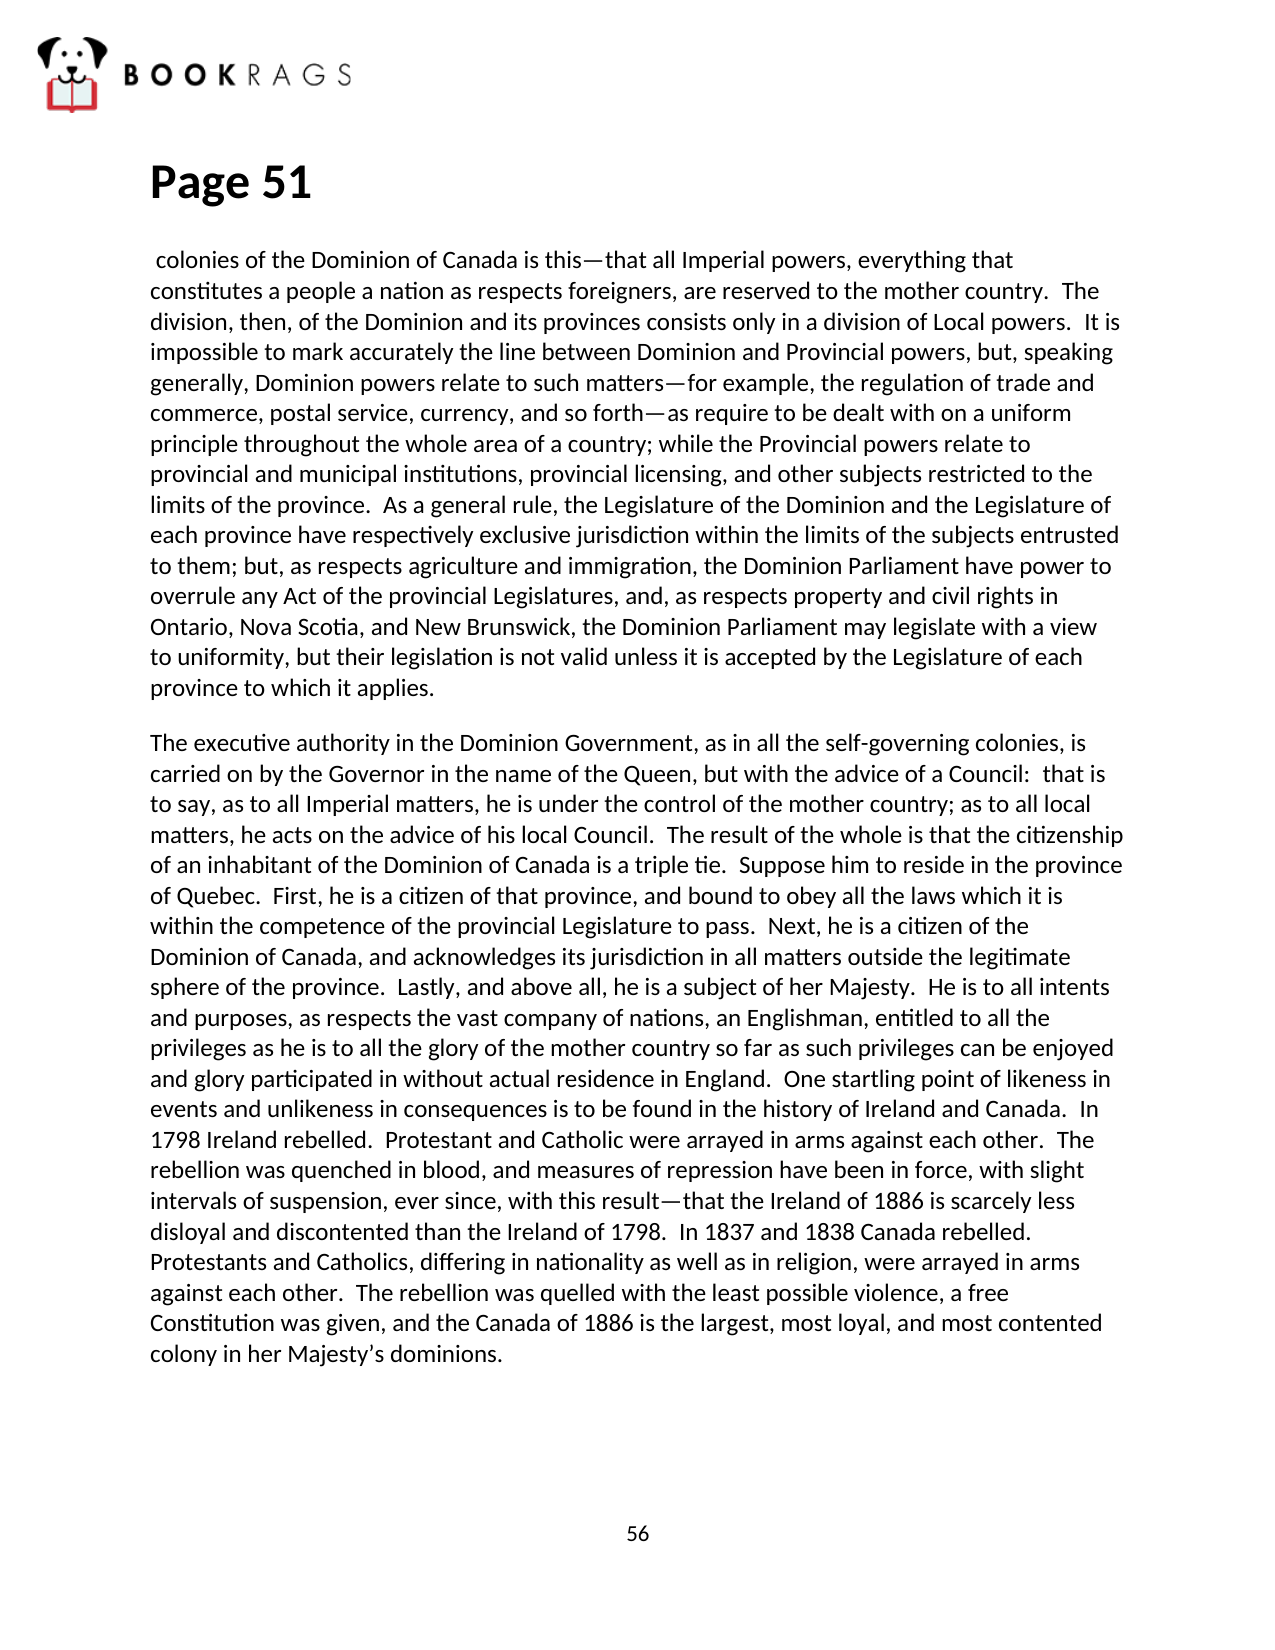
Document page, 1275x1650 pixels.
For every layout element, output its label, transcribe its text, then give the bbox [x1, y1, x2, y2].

text The executive authority in the Dominion Government, as in all the self-governing colonies, is carried on by the Governor in the name of the Queen, but with the advice of a Council: that is to say, as to all Imperial matters, he is under the control of the mother country; as to all local matters, he acts on the advice of his local Council. The result of the whole is that the citizenship of an inhabitant of the Dominion of Canada is a triple tie. Suppose him to reside in the province of Quebec. First, he is a citizen of that province, and bound to obey all the laws which it is within the competence of the provincial Legislature to pass. Next, he is a citizen of the Dominion of Canada, and acknowledges its jurisdiction in all matters outside the legitimate sphere of the province. Lastly, and above all, he is a subject of her Majesty. He is to all intents and purposes, as respects the vast company of nations, an Englishman, entitled to all the privileges as he is to all the glory of the mother country so far as such privileges can be enjoyed and glory participated in without actual residence in England. One startling point of likeness in events and unlikeness in consequences is to be found in the history of Ireland and Canada. In 1798 Ireland rebelled. Protestant and Catholic were arrayed in arms against each other. The rebellion was quenched in blood, and measures of repression have been in force, with slight intervals of suspension, ever since, with this result—­that the Ireland of 1886 is scarcely less disloyal and discontented than the Ireland of 1798. In 1837 and 1838 Canada rebelled. Protestants and Catholics, differing in nationality as well as in religion, were arrayed in arms against each other. The rebellion was quelled with the least possible violence, a free Constitution was given, and the Canada of 1886 is the largest, most loyal, and most contented colony in her Majesty’s dominions. [150, 727, 1125, 1368]
text Page 51 [150, 150, 1125, 211]
text colonies of the Dominion of Canada is this—­that all Imperial powers, everything that constitutes a people a nation as respects foreigners, are reserved to the mother country. The division, then, of the Dominion and its provinces consists only in a division of Local powers. It is impossible to mark accurately the line between Dominion and Provincial powers, but, speaking generally, Dominion powers relate to such matters—­for example, the regulation of trade and commerce, postal service, currency, and so forth—­as require to be dealt with on a uniform principle throughout the whole area of a country; while the Provincial powers relate to provincial and municipal institutions, provincial licensing, and other subjects restricted to the limits of the province. As a general rule, the Legislature of the Dominion and the Legislature of each province have respectively exclusive jurisdiction within the limits of the subjects entrusted to them; but, as respects agriculture and immigration, the Dominion Parliament have power to overrule any Act of the provincial Legislatures, and, as respects property and civil rights in Ontario, Nova Scotia, and New Brunswick, the Dominion Parliament may legislate with a view to uniformity, but their legislation is not valid unless it is accepted by the Legislature of each province to which it applies. [150, 244, 1125, 702]
picture [37, 37, 351, 113]
